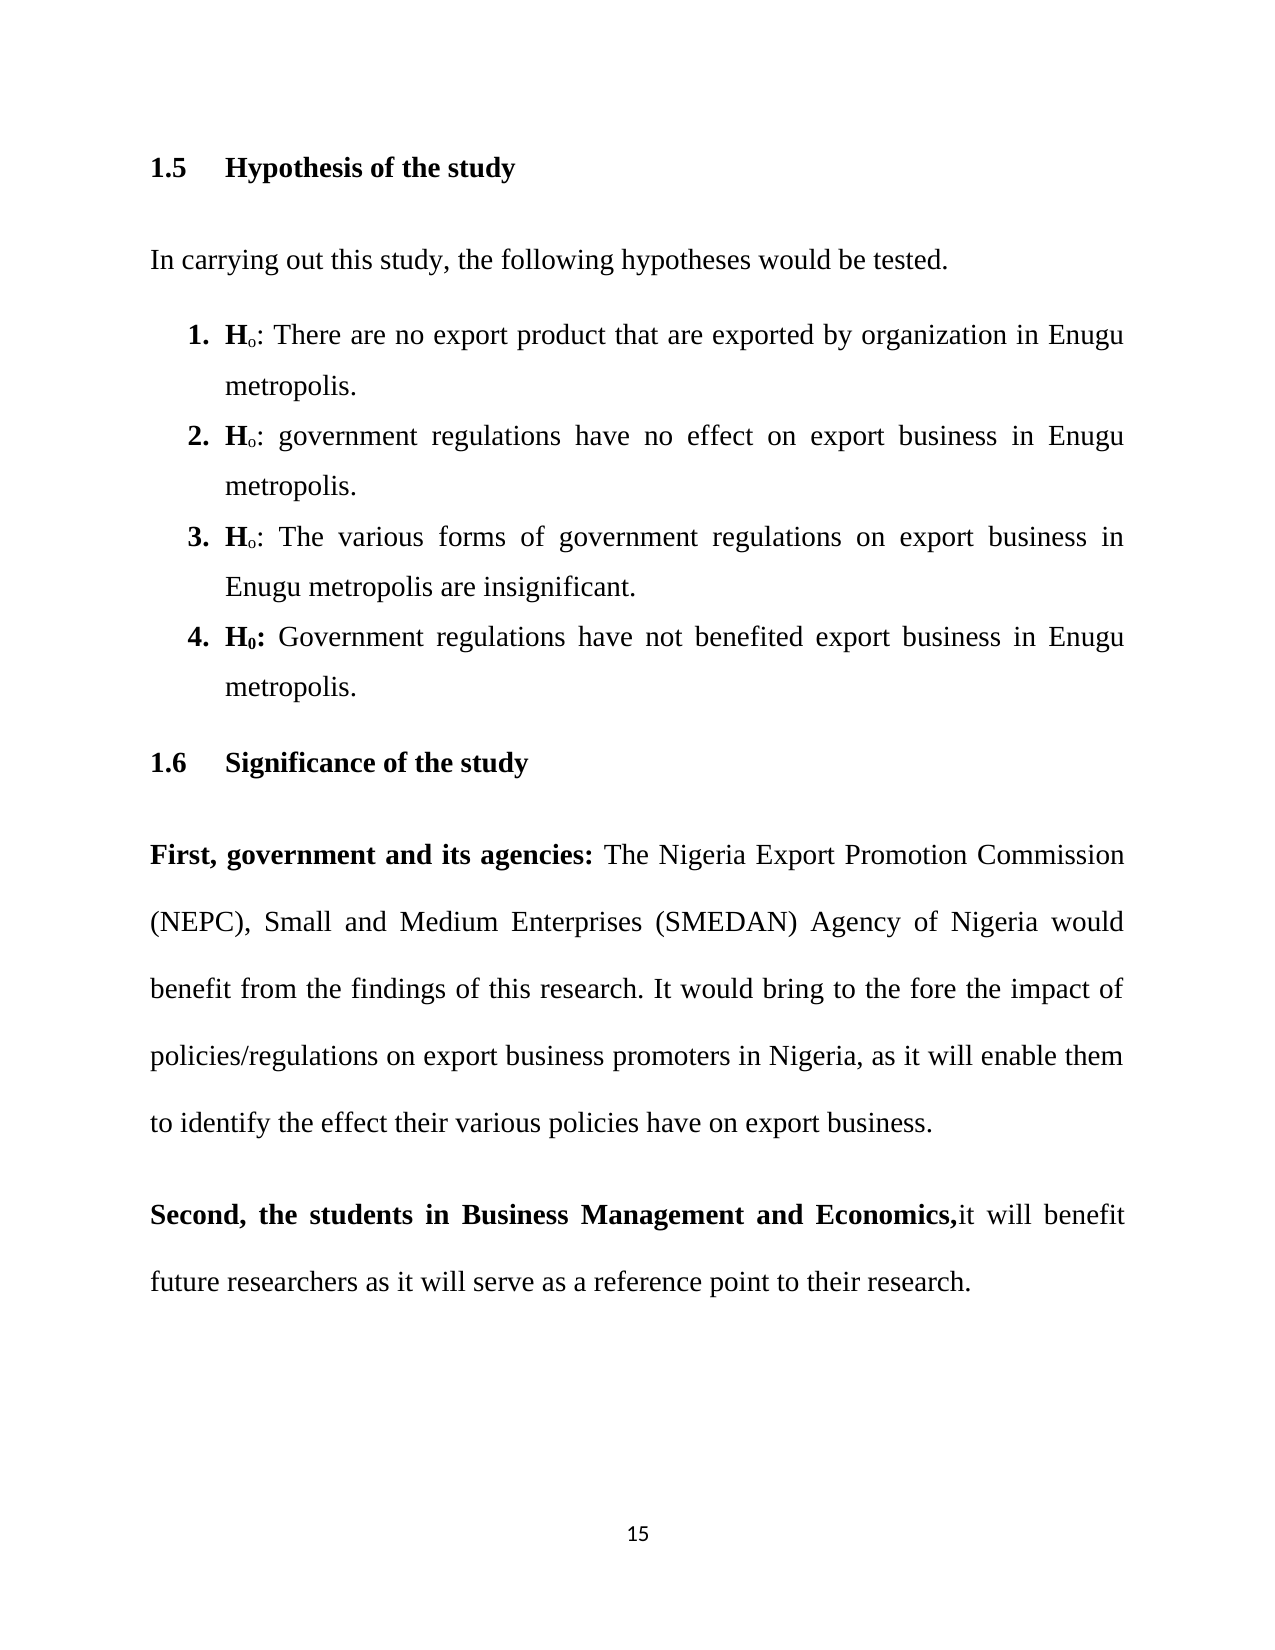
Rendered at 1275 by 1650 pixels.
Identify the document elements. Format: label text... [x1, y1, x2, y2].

list Ho: government regulations have no effect on export business in Enugu metropolis. [187, 418, 1125, 502]
list H0: Government regulations have not benefited export business in Enugu metropolis. [187, 619, 1125, 703]
list Ho: There are no export product that are exported by organization in Enugu metropolis. [187, 317, 1125, 401]
text 1.5 Hypothesis of the study [150, 150, 1125, 183]
text In carrying out this study, the following hypotheses would be tested. [150, 242, 1125, 276]
text First, government and its agencies: The Nigeria Export Promotion Commission (NEPC), Small and Medium Enterprises (SMEDAN) Agency of Nigeria would benefit from the findings of this research. It would bring to the fore the impact of policies/regulations on export business promoters in Nigeria, as it will enable them to identify the effect their various policies have on export business. [150, 837, 1125, 1139]
list Ho: The various forms of government regulations on export business in Enugu metropolis are insignificant. [187, 519, 1125, 602]
text Second, the students in Business Management and Economics,it will benefit future researchers as it will serve as a reference point to their research. [150, 1197, 1125, 1298]
text 1.6 Significance of the study [150, 745, 1125, 778]
